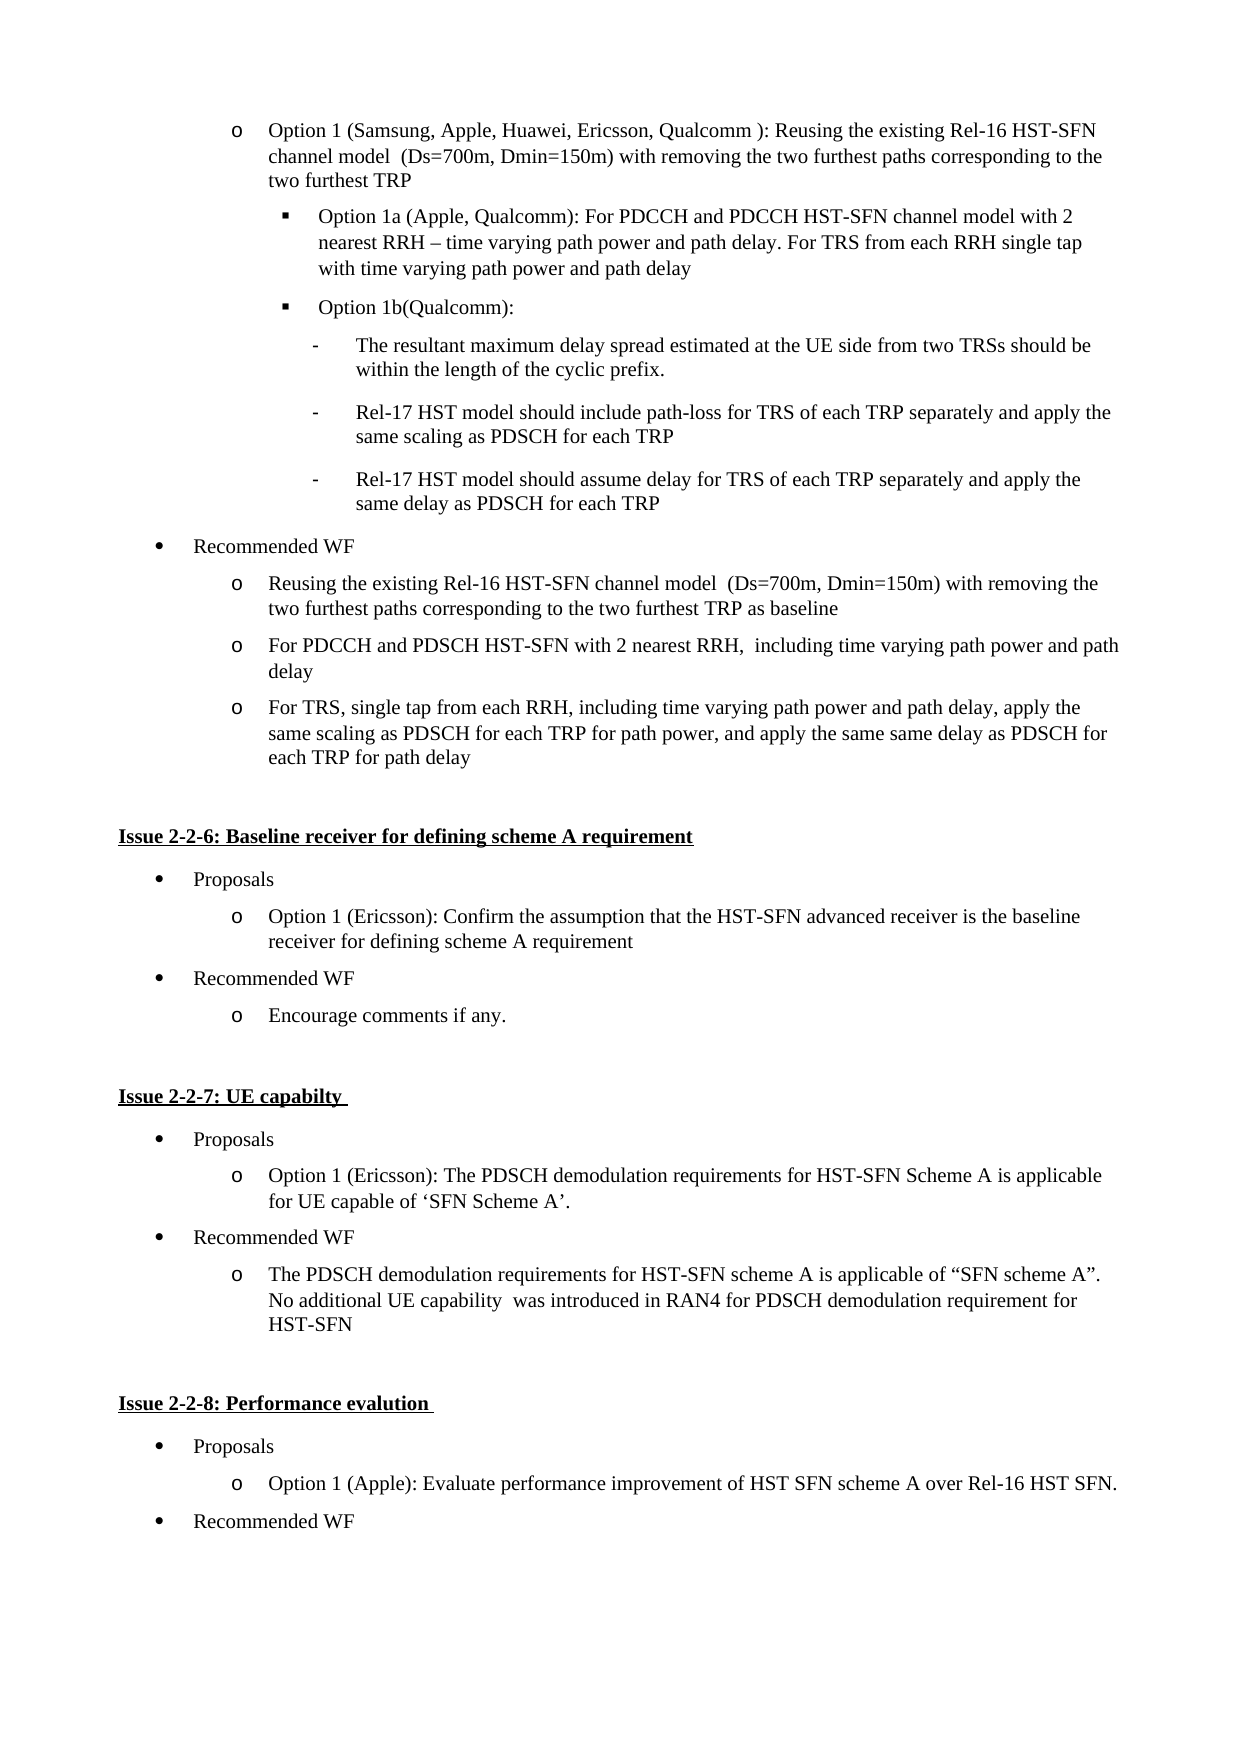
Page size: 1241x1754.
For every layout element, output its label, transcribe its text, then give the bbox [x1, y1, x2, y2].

list Rel-17 HST model should include path-loss for TRS of each TRP separately and apply the same scaling as PDSCH for each TRP [312, 400, 1122, 448]
list Reusing the existing Rel-16 HST-SFN channel model (Ds=700m, Dmin=150m) with removing the two furthest paths corresponding to the two furthest TRP as baseline [231, 571, 1122, 620]
list Encourage comments if any. [231, 1003, 1122, 1028]
list Proposals [156, 1434, 1122, 1458]
list Option 1 (Ericsson): The PDSCH demodulation requirements for HST-SFN Scheme A is applicable for UE capable of ‘SFN Scheme A’. [231, 1163, 1122, 1213]
list The PDSCH demodulation requirements for HST-SFN scheme A is applicable of “SFN scheme A”. No additional UE capability was introduced in RAN4 for PDSCH demodulation requirement for HST-SFN [231, 1262, 1122, 1336]
text Issue 2-2-6: Baseline receiver for defining scheme A requirement [118, 824, 1122, 848]
list Recommended WF [156, 1225, 1122, 1249]
list Option 1 (Samsung, Apple, Huawei, Ericsson, Qualcomm ): Reusing the existing Rel-16 HST-SFN channel model (Ds=700m, Dmin=150m) with removing the two furthest paths corresponding to the two furthest TRP [231, 118, 1122, 192]
list Recommended WF [156, 1509, 1122, 1533]
list Recommended WF [156, 534, 1122, 558]
list Option 1 (Apple): Evaluate performance improvement of HST SFN scheme A over Rel-16 HST SFN. [231, 1470, 1122, 1496]
list Option 1b(Qualcomm): [281, 295, 1122, 319]
text Issue 2-2-7: UE capabilty [118, 1084, 1122, 1108]
list Recommended WF [156, 966, 1122, 990]
list For TRS, single tap from each RRH, including time varying path power and path delay, apply the same scaling as PDSCH for each TRP for path power, and apply the same same delay as PDSCH for each TRP for path delay [231, 695, 1122, 769]
list The resultant maximum delay spread estimated at the UE side from two TRSs should be within the length of the cyclic prefix. [312, 333, 1122, 381]
list Option 1a (Apple, Qualcomm): For PDCCH and PDCCH HST-SFN channel model with 2 nearest RRH – time varying path power and path delay. For TRS from each RRH single tap with time varying path power and path delay [281, 204, 1122, 280]
list For PDCCH and PDSCH HST-SFN with 2 nearest RRH, including time varying path power and path delay [231, 633, 1122, 683]
list Proposals [156, 867, 1122, 891]
text Issue 2-2-8: Performance evalution [118, 1391, 1122, 1415]
list Rel-17 HST model should assume delay for TRS of each TRP separately and apply the same delay as PDSCH for each TRP [312, 467, 1122, 515]
list Proposals [156, 1126, 1122, 1151]
list Option 1 (Ericsson): Confirm the assumption that the HST-SFN advanced receiver is the baseline receiver for defining scheme A requirement [231, 904, 1122, 953]
